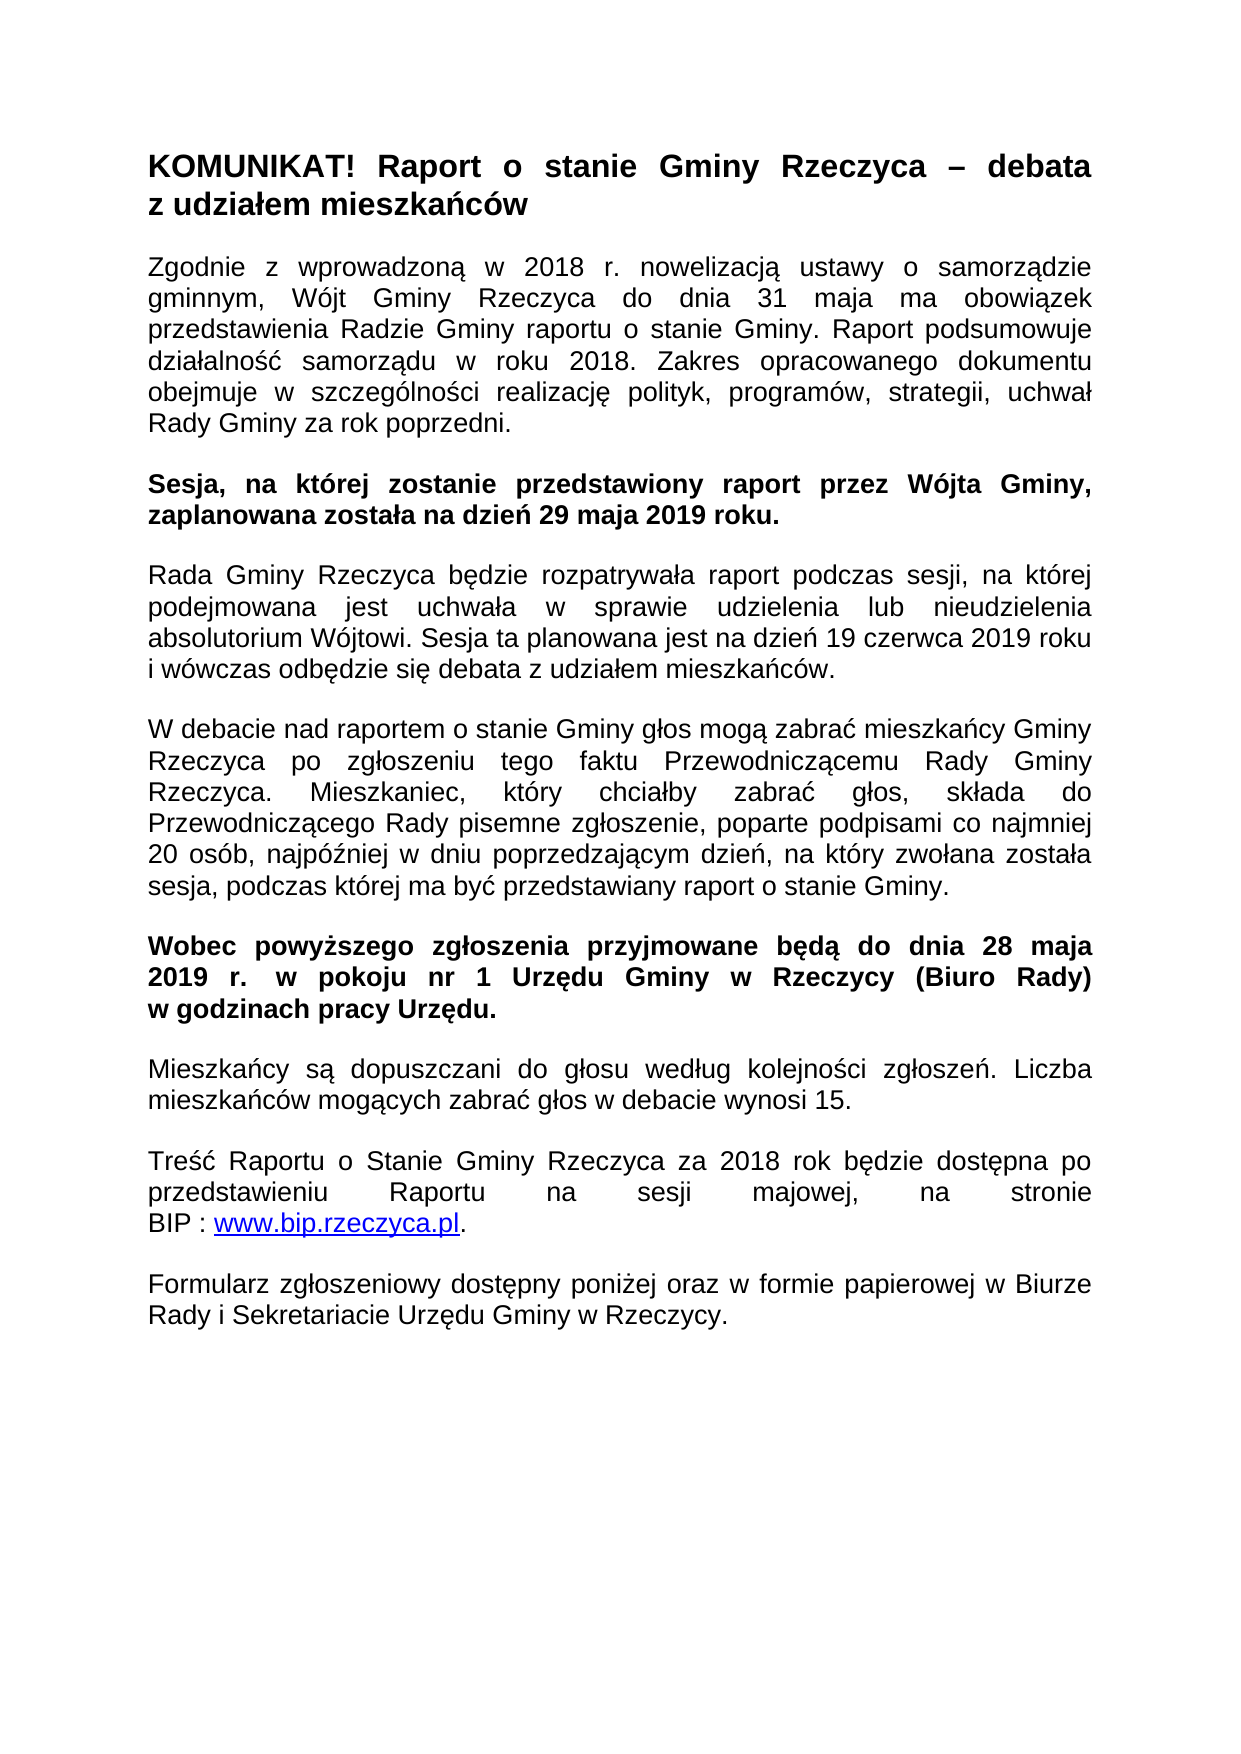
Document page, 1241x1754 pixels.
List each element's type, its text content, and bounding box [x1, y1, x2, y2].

text Sesja, na której zostanie przedstawiony raport przez Wójta Gminy, zaplanowana została na dzień 29 maja 2019 roku. [148, 468, 1093, 530]
text Rada Gminy Rzeczyca będzie rozpatrywała raport podczas sesji, na której podejmowana jest uchwała w sprawie udzielenia lub nieudzielenia absolutorium Wójtowi. Sesja ta planowana jest na dzień 19 czerwca 2019 roku i wówczas odbędzie się debata z udziałem mieszkańców. [148, 559, 1093, 684]
text KOMUNIKAT! Raport o stanie Gminy Rzeczyca – debata z udziałem mieszkańców [148, 148, 1093, 222]
text Formularz zgłoszeniowy dostępny poniżej oraz w formie papierowej w Biurze Rady i Sekretariacie Urzędu Gminy w Rzeczycy. [148, 1268, 1093, 1330]
text Mieszkańcy są dopuszczani do głosu według kolejności zgłoszeń. Liczba mieszkańców mogących zabrać głos w debacie wynosi 15. [148, 1053, 1093, 1116]
text Zgodnie z wprowadzoną w 2018 r. nowelizacją ustawy o samorządzie gminnym, Wójt Gminy Rzeczyca do dnia 31 maja ma obowiązek przedstawienia Radzie Gminy raportu o stanie Gminy. Raport podsumowuje działalność samorządu w roku 2018. Zakres opracowanego dokumentu obejmuje w szczególności realizację polityk, programów, strategii, uchwał Rady Gminy za rok poprzedni. [148, 251, 1093, 438]
text W debacie nad raportem o stanie Gminy głos mogą zabrać mieszkańcy Gminy Rzeczyca po zgłoszeniu tego faktu Przewodniczącemu Rady Gminy Rzeczyca. Mieszkaniec, który chciałby zabrać głos, składa do Przewodniczącego Rady pisemne zgłoszenie, poparte podpisami co najmniej 20 osób, najpóźniej w dniu poprzedzającym dzień, na który zwołana została sesja, podczas której ma być przedstawiany raport o stanie Gminy. [148, 713, 1093, 901]
text Treść Raportu o Stanie Gminy Rzeczyca za 2018 rok będzie dostępna po przedstawieniu Raportu na sesji majowej, na stronie BIP : www.bip.rzeczyca.pl. [148, 1145, 1093, 1238]
text Wobec powyższego zgłoszenia przyjmowane będą do dnia 28 maja 2019 r. w pokoju nr 1 Urzędu Gminy w Rzeczycy (Biuro Rady) w godzinach pracy Urzędu. [148, 930, 1093, 1024]
